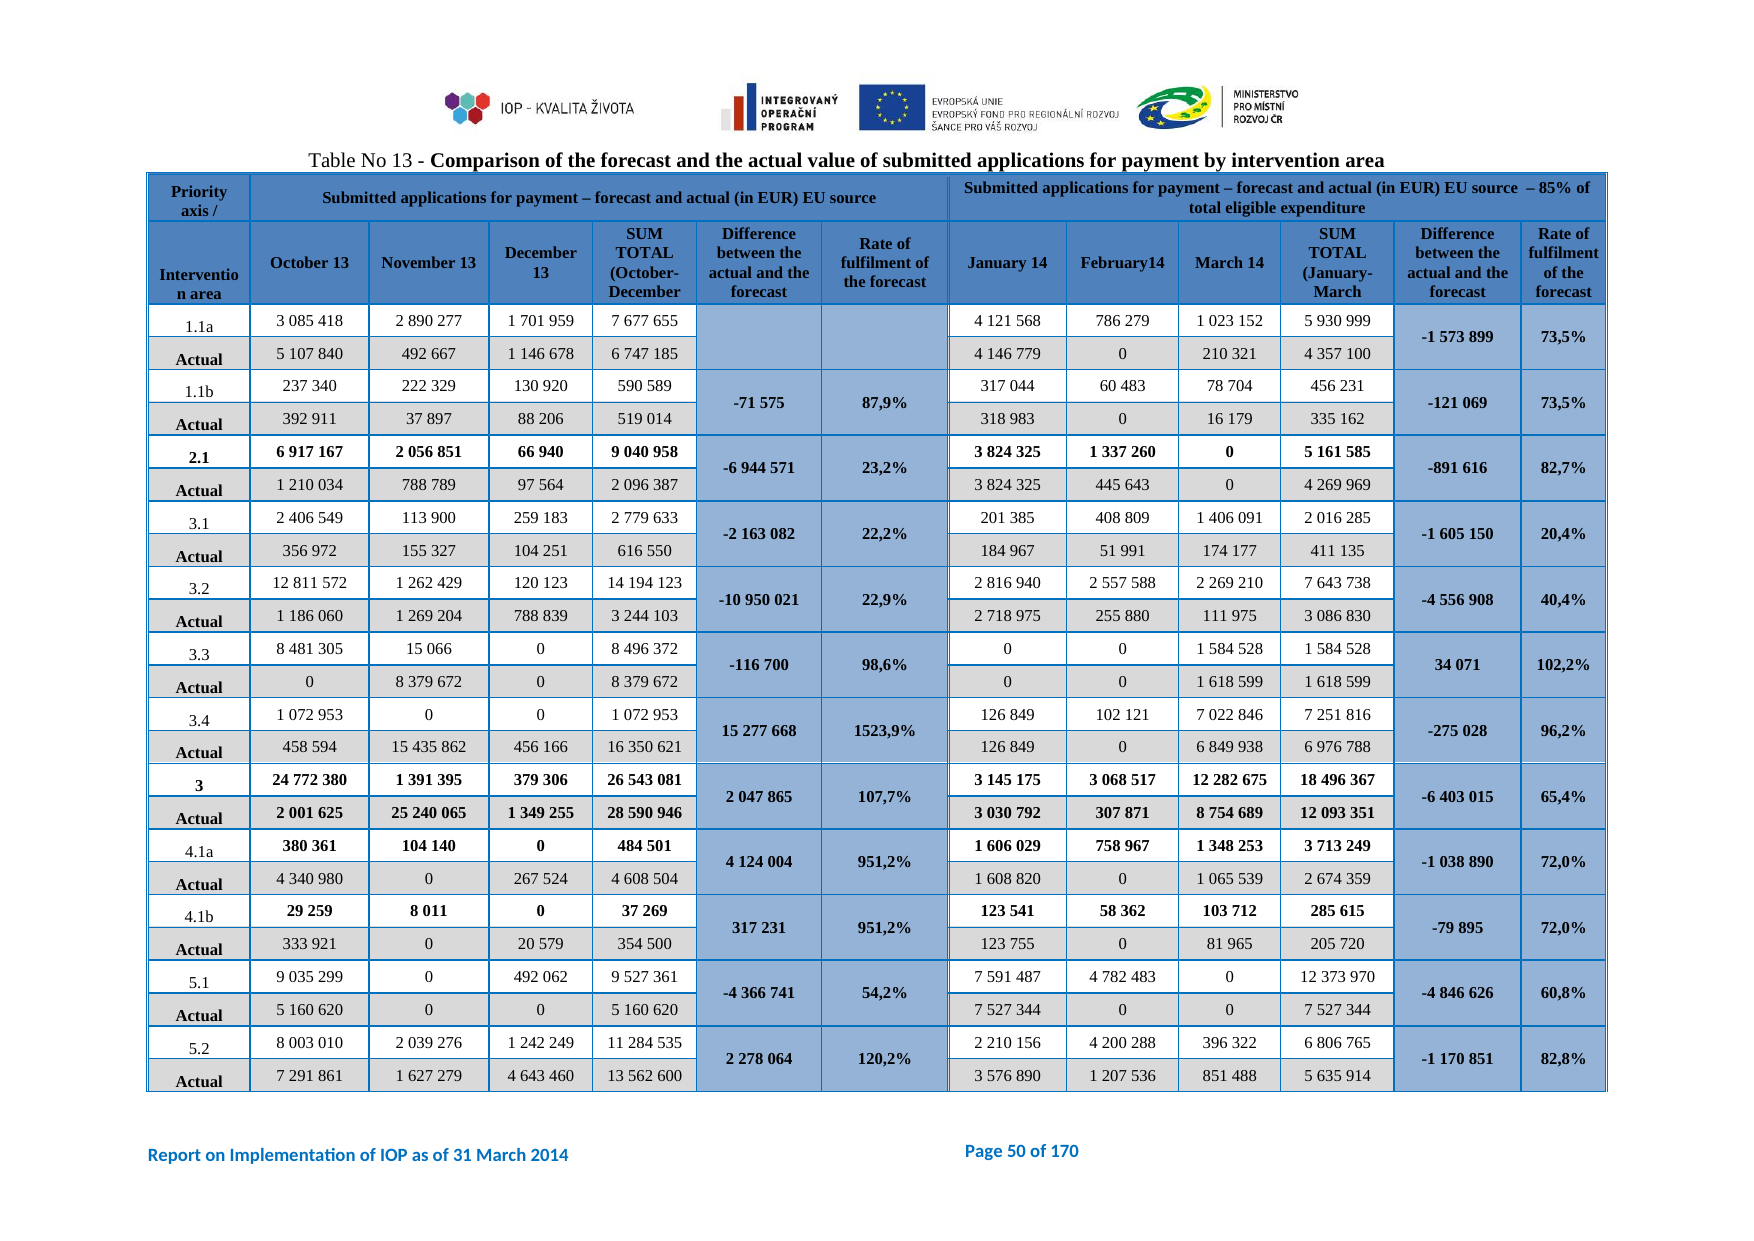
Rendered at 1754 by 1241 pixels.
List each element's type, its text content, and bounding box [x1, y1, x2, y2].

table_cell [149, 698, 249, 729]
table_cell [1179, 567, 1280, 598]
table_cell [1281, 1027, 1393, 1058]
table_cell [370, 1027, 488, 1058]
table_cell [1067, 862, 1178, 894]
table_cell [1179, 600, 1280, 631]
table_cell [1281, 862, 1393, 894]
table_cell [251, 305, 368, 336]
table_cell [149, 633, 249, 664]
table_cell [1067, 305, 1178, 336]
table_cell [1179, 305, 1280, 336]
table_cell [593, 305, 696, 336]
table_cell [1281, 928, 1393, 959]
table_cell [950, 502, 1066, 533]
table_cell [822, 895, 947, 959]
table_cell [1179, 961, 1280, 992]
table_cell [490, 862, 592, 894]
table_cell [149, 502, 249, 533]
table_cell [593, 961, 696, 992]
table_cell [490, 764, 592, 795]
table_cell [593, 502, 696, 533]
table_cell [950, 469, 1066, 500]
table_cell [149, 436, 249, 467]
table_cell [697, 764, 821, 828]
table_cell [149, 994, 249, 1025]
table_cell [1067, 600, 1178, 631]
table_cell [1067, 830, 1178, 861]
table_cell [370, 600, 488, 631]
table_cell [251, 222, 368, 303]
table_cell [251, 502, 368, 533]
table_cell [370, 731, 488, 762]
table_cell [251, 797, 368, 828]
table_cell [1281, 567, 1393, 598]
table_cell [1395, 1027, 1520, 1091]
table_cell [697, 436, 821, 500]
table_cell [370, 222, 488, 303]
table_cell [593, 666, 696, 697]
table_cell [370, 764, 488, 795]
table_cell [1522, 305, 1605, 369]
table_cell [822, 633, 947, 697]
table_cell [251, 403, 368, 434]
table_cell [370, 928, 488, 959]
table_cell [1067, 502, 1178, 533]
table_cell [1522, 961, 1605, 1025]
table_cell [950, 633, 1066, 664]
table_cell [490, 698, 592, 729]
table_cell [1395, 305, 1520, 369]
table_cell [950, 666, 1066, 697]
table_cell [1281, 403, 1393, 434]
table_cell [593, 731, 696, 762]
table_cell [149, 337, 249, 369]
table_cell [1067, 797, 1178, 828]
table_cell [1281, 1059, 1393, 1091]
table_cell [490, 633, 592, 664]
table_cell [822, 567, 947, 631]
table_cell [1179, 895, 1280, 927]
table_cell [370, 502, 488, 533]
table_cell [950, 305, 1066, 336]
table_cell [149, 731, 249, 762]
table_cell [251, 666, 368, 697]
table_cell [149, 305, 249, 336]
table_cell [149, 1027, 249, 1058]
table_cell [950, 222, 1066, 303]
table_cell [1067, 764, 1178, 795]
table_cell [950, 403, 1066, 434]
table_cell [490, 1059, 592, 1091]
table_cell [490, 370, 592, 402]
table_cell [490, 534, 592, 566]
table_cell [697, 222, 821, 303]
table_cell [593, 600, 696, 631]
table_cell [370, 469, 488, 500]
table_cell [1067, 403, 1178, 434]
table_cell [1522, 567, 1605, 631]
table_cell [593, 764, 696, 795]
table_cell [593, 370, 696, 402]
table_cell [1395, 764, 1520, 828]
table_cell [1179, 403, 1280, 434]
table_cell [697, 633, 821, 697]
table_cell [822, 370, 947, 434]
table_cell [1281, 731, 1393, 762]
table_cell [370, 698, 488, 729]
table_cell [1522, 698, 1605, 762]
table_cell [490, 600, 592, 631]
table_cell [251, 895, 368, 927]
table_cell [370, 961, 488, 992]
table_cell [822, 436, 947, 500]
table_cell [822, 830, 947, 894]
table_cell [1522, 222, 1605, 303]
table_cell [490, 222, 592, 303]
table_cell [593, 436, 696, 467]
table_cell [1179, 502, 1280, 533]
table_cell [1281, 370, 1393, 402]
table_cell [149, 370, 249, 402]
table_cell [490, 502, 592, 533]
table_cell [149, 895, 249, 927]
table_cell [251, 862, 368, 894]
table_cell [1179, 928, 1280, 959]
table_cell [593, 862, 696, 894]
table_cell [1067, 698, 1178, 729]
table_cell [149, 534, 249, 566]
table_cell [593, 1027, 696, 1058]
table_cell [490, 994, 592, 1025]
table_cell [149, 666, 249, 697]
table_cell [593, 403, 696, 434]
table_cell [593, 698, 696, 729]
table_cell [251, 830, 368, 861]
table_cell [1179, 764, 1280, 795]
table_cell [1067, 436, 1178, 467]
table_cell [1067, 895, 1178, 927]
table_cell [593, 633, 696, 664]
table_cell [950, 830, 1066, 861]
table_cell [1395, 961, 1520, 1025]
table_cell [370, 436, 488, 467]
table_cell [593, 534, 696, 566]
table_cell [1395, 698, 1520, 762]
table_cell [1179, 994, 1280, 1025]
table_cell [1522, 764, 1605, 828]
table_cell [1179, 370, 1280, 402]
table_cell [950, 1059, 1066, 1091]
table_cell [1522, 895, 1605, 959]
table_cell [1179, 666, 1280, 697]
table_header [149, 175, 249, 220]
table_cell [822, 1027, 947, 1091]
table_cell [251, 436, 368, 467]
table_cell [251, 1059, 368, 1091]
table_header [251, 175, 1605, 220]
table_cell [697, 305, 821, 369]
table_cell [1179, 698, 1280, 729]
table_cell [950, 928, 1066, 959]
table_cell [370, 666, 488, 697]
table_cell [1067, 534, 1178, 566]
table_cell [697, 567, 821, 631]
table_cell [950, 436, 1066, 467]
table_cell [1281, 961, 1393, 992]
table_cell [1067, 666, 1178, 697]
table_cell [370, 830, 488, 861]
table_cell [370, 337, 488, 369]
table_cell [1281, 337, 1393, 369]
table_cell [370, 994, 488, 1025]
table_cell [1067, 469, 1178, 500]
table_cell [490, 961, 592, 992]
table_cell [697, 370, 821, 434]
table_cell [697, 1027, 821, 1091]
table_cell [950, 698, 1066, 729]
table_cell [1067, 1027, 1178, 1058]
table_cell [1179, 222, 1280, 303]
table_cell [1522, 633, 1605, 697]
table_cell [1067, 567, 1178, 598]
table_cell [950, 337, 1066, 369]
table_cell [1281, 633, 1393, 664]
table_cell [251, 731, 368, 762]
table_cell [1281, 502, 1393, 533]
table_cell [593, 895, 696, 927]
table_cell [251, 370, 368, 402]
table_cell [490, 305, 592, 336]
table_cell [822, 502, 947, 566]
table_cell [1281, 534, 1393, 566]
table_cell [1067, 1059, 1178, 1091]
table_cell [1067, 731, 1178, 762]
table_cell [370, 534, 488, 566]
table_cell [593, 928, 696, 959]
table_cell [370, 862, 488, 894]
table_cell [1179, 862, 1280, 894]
picture [429, 73, 1325, 140]
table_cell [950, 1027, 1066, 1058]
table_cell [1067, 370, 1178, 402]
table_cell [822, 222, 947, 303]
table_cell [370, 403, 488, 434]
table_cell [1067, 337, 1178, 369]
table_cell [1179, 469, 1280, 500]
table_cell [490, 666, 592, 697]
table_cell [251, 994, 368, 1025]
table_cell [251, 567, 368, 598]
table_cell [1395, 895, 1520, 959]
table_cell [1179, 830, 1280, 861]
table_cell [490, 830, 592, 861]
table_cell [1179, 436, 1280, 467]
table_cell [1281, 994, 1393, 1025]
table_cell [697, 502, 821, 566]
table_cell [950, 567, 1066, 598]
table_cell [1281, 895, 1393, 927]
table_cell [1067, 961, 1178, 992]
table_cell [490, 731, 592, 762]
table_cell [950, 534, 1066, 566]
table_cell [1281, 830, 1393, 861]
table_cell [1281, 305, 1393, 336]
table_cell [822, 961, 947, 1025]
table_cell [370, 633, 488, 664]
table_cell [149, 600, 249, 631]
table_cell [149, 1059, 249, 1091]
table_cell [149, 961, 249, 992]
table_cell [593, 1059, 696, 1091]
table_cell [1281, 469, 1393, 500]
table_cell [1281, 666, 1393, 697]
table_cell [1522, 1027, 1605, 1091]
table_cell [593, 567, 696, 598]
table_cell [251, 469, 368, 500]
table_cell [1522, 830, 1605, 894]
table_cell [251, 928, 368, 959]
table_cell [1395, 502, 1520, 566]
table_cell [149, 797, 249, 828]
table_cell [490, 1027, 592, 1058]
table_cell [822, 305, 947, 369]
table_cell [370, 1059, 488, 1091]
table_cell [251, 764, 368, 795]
text Comparison of the forecast and the actual value of submitted applications for payment by intervention area [148, 148, 1606, 172]
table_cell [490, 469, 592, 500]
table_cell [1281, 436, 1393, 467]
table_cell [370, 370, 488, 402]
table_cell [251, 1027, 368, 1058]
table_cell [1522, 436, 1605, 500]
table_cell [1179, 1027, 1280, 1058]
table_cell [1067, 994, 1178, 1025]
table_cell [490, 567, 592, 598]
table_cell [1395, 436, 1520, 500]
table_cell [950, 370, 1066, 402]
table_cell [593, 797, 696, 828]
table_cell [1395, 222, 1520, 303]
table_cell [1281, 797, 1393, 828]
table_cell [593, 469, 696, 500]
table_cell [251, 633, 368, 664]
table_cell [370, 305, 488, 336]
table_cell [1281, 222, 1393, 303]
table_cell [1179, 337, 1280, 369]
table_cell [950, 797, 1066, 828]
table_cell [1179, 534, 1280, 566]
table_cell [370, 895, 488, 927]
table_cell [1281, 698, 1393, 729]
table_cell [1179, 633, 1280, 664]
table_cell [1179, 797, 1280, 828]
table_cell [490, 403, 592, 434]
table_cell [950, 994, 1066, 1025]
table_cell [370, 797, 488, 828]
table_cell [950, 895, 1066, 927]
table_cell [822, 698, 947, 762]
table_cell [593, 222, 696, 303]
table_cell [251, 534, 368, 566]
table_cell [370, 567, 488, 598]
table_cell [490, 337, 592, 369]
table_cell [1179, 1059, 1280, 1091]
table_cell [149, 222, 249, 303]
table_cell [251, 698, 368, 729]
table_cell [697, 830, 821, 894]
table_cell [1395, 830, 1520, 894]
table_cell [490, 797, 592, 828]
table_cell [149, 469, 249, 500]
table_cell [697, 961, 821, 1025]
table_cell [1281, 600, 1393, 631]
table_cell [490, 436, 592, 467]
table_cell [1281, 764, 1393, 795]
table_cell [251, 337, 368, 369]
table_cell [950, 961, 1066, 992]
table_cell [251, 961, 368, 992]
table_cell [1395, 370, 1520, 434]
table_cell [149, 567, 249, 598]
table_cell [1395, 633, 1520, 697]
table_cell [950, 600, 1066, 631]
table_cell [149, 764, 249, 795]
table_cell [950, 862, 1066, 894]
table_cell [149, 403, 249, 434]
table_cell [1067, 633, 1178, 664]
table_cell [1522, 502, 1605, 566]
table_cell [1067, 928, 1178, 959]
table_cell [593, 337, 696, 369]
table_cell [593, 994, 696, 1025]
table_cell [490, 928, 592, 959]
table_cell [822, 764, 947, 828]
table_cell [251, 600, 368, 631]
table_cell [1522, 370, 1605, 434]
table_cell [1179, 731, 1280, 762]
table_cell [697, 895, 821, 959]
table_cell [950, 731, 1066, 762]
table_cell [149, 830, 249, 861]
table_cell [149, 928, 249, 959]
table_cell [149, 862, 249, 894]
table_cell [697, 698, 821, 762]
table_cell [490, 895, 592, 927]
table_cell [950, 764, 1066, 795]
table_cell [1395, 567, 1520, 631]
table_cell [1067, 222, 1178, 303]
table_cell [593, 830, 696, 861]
